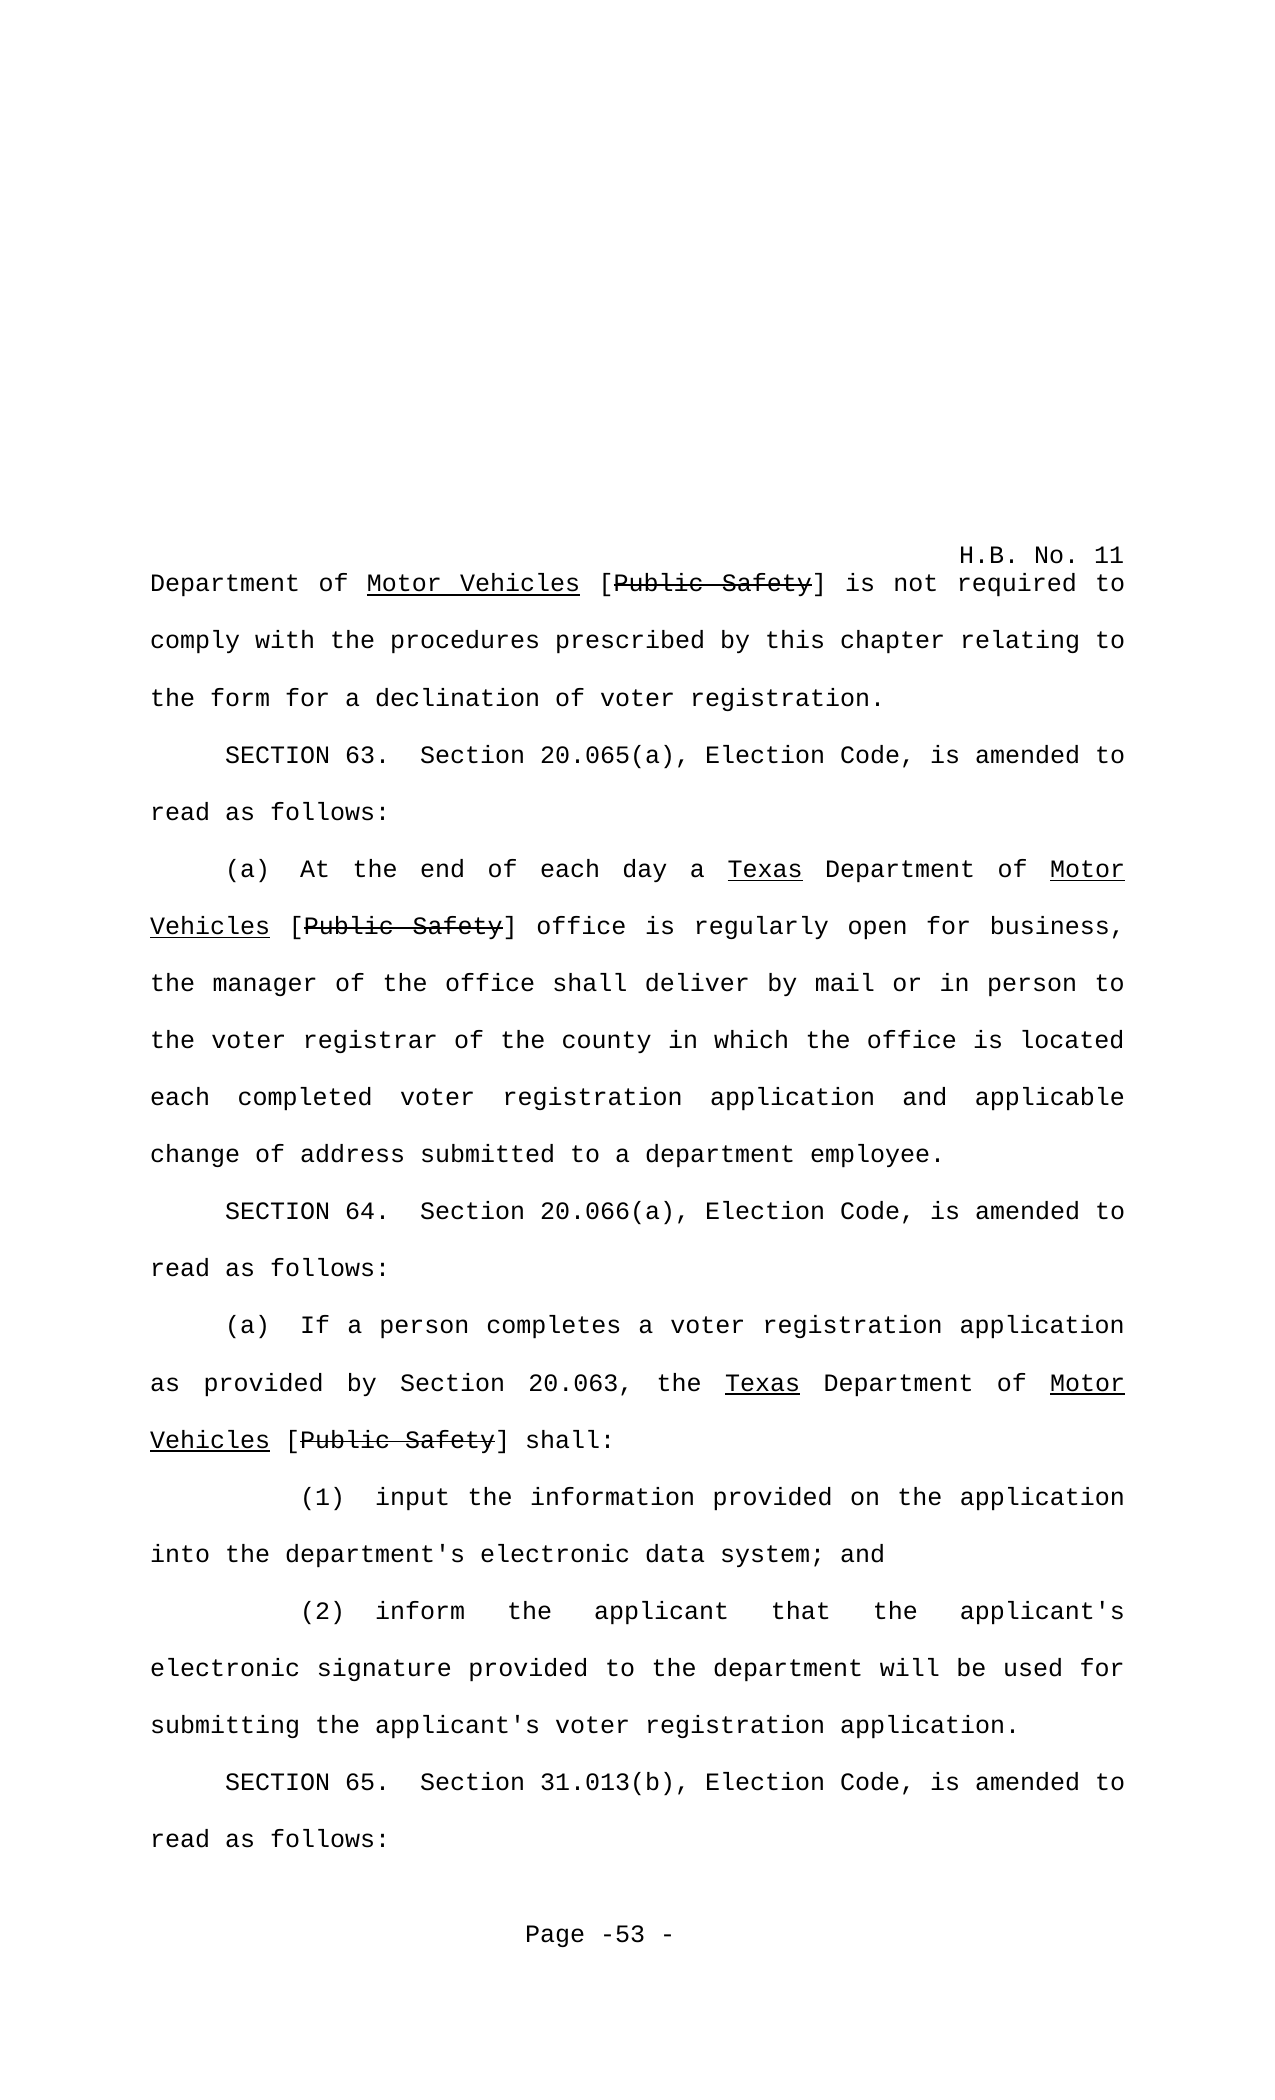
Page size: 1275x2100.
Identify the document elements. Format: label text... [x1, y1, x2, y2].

text (2) inform the applicant that the applicant's electronic signature provided to the department will be used for submitting the applicant's voter registration application. [150, 1598, 1125, 1741]
text (a) At the end of each day a Texas Department of Motor Vehicles [Public Safety] office is regularly open for business, the manager of the office shall deliver by mail or in person to the voter registrar of the county in which the office is located each completed voter registration application and applicable change of address submitted to a department employee. [150, 856, 1125, 1170]
text (1) input the information provided on the application into the department's electronic data system; and [150, 1484, 1125, 1570]
text SECTION 64. Section 20.066(a), Election Code, is amended to read as follows: [150, 1199, 1125, 1284]
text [150, 571, 1125, 713]
text (a) If a person completes a voter registration application as provided by Section 20.063, the Texas Department of Motor Vehicles [Public Safety] shall: [150, 1313, 1125, 1456]
text SECTION 65. Section 31.013(b), Election Code, is amended to read as follows: [150, 1769, 1125, 1855]
text SECTION 63. Section 20.065(a), Election Code, is amended to read as follows: [150, 742, 1125, 828]
